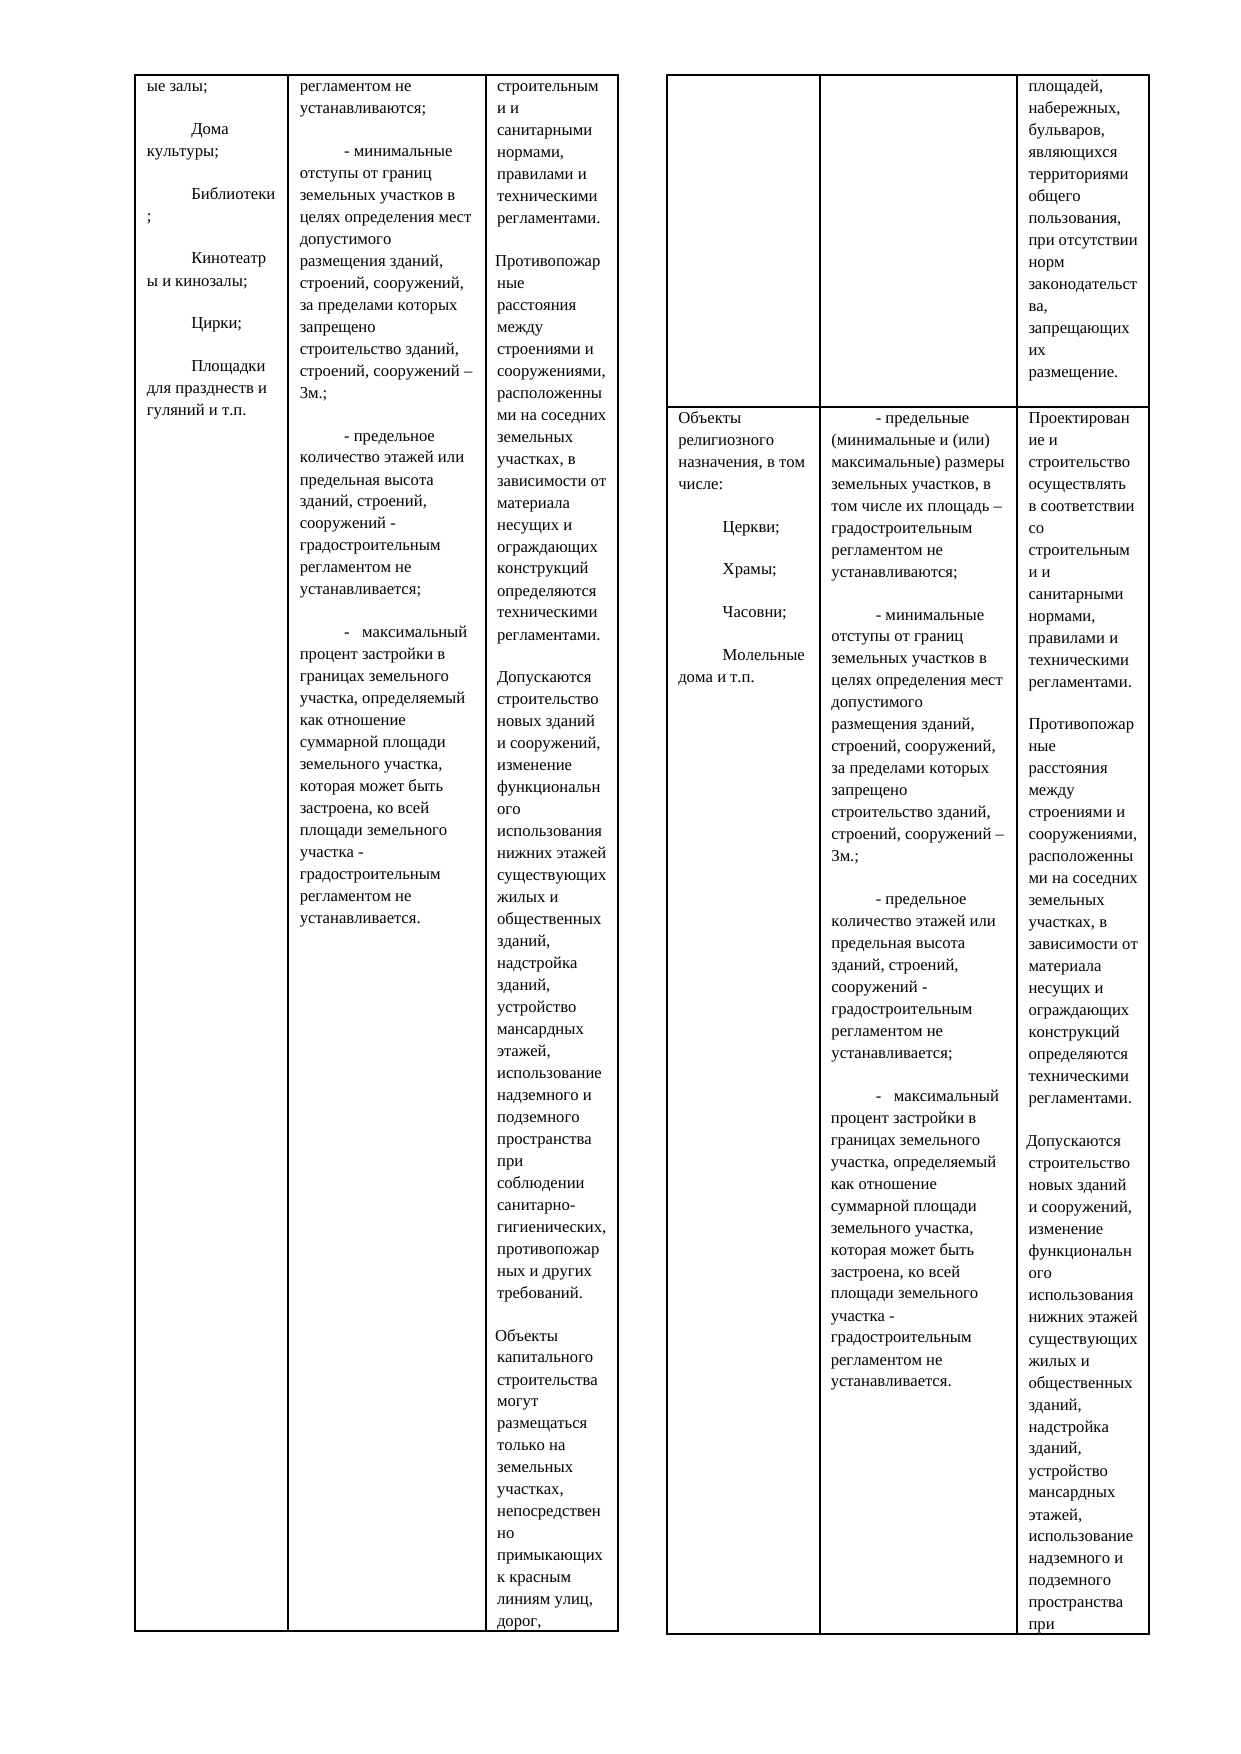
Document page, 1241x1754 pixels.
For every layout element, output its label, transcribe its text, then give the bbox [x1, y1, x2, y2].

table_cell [668, 76, 819, 406]
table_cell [1018, 408, 1148, 1633]
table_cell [821, 76, 1016, 406]
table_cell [1018, 76, 1148, 406]
table_cell Объекты религиозного назначения, в том числе: Церкви; Храмы; Часовни; Молельные дома и т.п. [668, 408, 819, 1633]
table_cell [487, 76, 617, 1630]
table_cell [289, 76, 485, 1630]
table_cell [821, 408, 1016, 1633]
